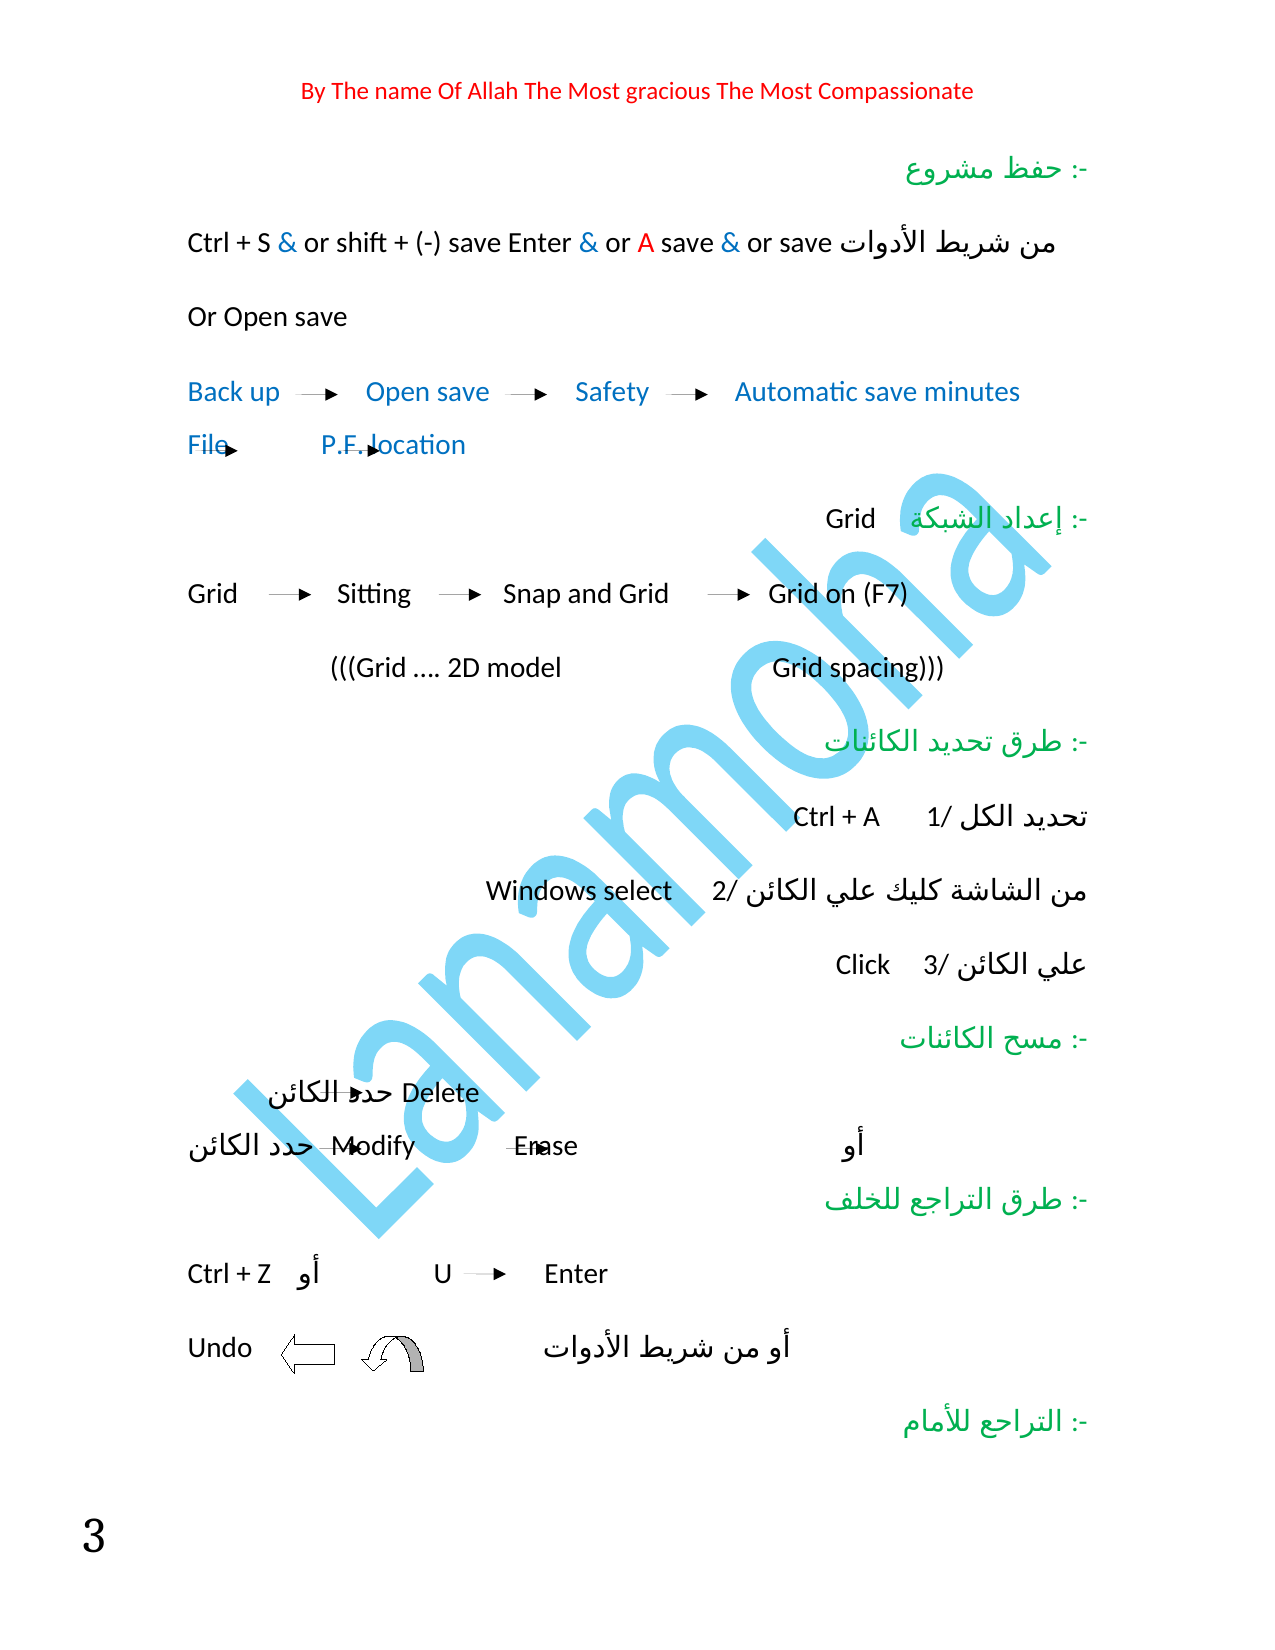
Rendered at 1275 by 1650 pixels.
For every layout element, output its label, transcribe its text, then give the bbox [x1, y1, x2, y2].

text Windows select 2/ من الشاشة كليك علي الكائن [187, 872, 1087, 907]
list حدد الكائن Delete حدد الكائن Modify Erase أو [187, 1074, 1087, 1163]
text Or Open save [187, 298, 1087, 334]
text Ctrl + S & or shift + (-) save Enter & or A save & or save من شريط الأدوات [187, 224, 1087, 260]
text Undo أو من شريط الأدوات [187, 1329, 1087, 1365]
text حفظ مشروع :- [187, 150, 1087, 186]
text Grid Sitting Snap and Grid Grid on (F7) [187, 575, 1087, 610]
list طرق التراجع للخلف :- [187, 1181, 1087, 1216]
text Ctrl + A 1/ تحديد الكل [187, 798, 1087, 833]
text Grid إعداد الشبكة :- [187, 501, 1087, 536]
text (((Grid …. 2D model Grid spacing))) [187, 649, 1087, 685]
text Back up Open save Safety Automatic save minutes File P.F. location [187, 373, 1087, 462]
text طرق تحديد الكائنات :- [187, 723, 1087, 759]
text Click 3/ علي الكائن [187, 946, 1087, 982]
text Ctrl + Z أو U Enter [187, 1255, 1087, 1291]
text التراحع للأمام :- [187, 1403, 1087, 1439]
list مسح الكائنات :- [262, 1020, 1087, 1056]
